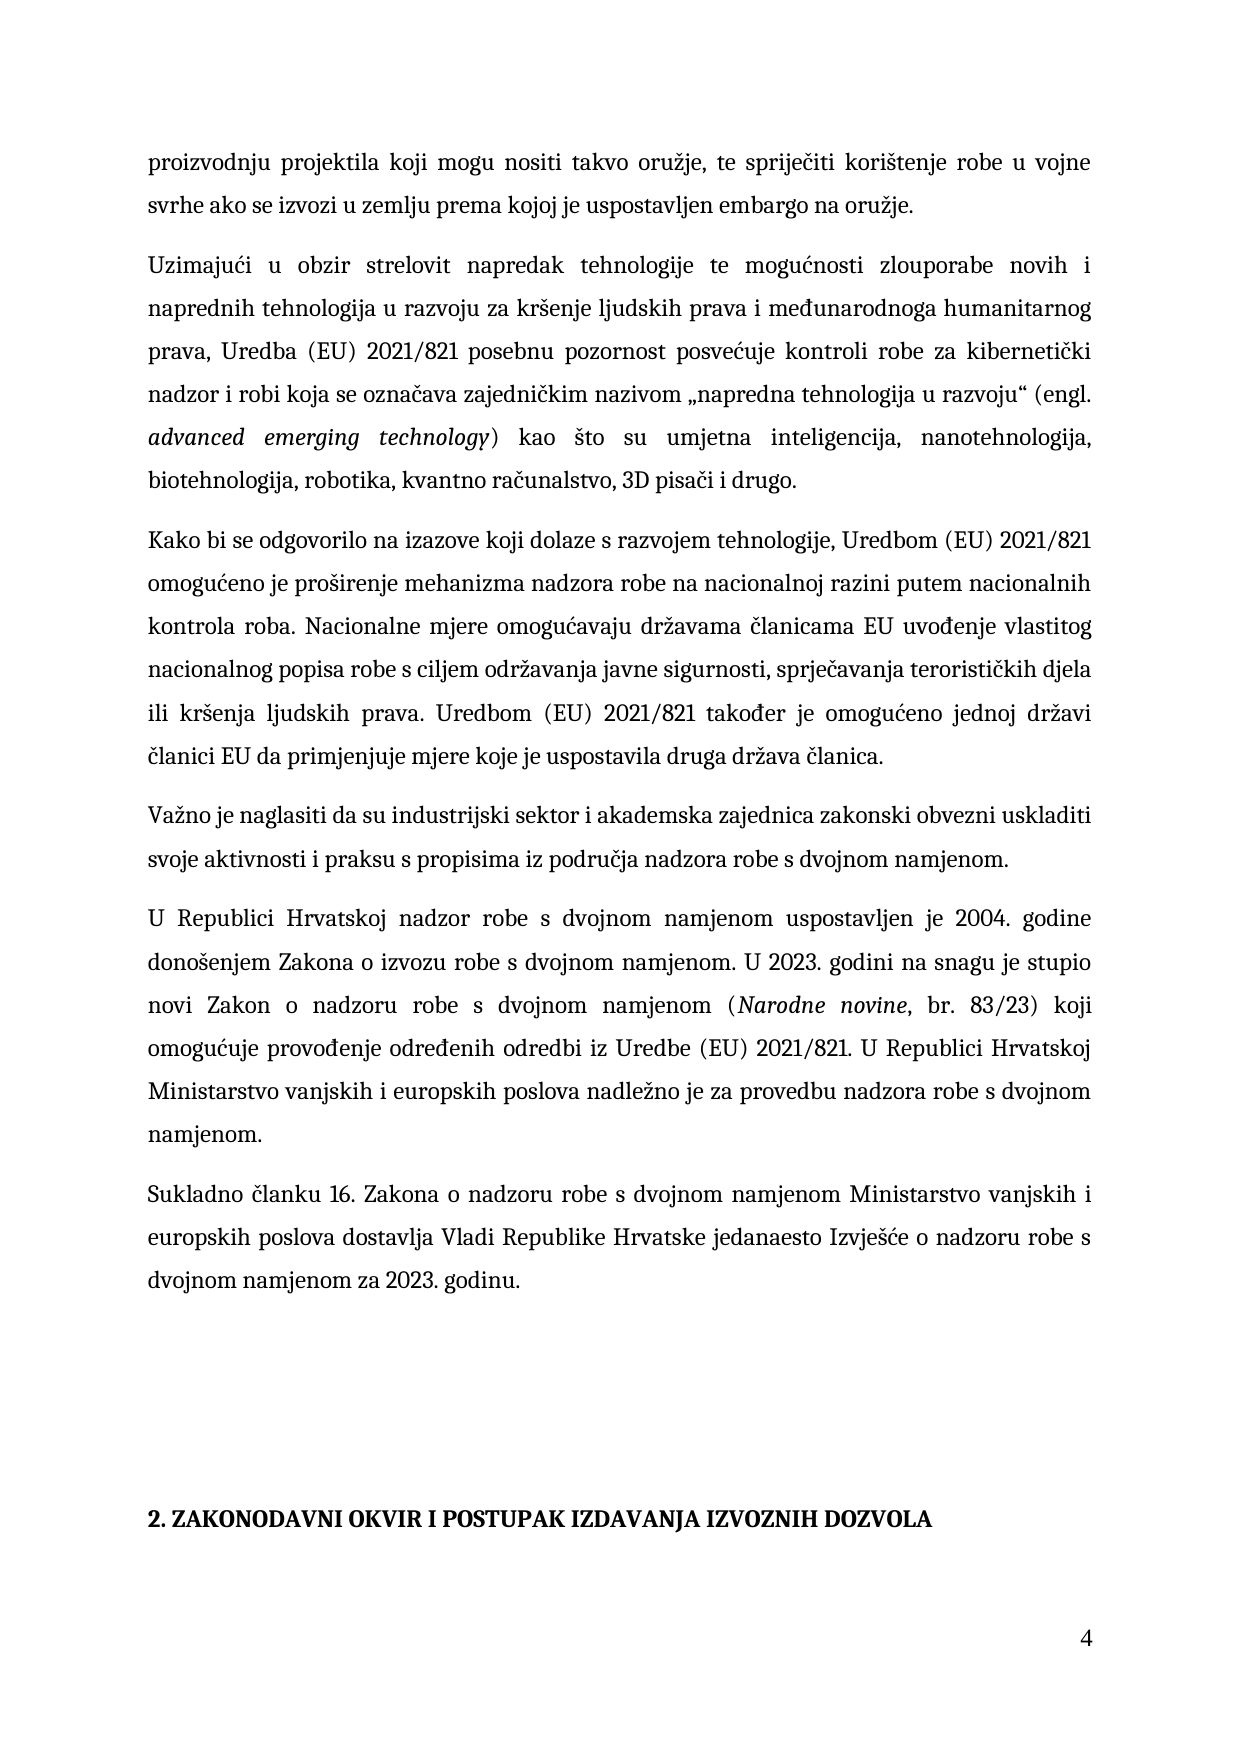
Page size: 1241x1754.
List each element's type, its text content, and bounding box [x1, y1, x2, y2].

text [148, 148, 1093, 219]
text Važno je naglasiti da su industrijski sektor i akademska zajednica zakonski obvezni uskladiti svoje aktivnosti i praksu s propisima iz područja nadzora robe s dvojnom namjenom. [148, 801, 1093, 873]
text Sukladno članku 16. Zakona o nadzoru robe s dvojnom namjenom Ministarstvo vanjskih i europskih poslova dostavlja Vladi Republike Hrvatske jedanaesto Izvješće o nadzoru robe s dvojnom namjenom za 2023. godinu. [148, 1180, 1093, 1295]
text Uzimajući u obzir strelovit napredak tehnologije te mogućnosti zlouporabe novih i naprednih tehnologija u razvoju za kršenje ljudskih prava i međunarodnoga humanitarnog prava, Uredba (EU) 2021/821 posebnu pozornost posvećuje kontroli robe za kibernetički nadzor i robi koja se označava zajedničkim nazivom „napredna tehnologija u razvoju“ (engl. advanced emerging technology) kao što su umjetna inteligencija, nanotehnologija, biotehnologija, robotika, kvantno računalstvo, 3D pisači i drugo. [148, 251, 1093, 495]
text U Republici Hrvatskoj nadzor robe s dvojnom namjenom uspostavljen je 2004. godine donošenjem Zakona o izvozu robe s dvojnom namjenom. U 2023. godini na snagu je stupio novi Zakon o nadzoru robe s dvojnom namjenom (Narodne novine, br. 83/23) koji omogućuje provođenje određenih odredbi iz Uredbe (EU) 2021/821. U Republici Hrvatskoj Ministarstvo vanjskih i europskih poslova nadležno je za provedbu nadzora robe s dvojnom namjenom. [148, 904, 1093, 1149]
text 2. ZAKONODAVNI OKVIR I POSTUPAK IZDAVANJA IZVOZNIH DOZVOLA [148, 1505, 1093, 1534]
text Kako bi se odgovorilo na izazove koji dolaze s razvojem tehnologije, Uredbom (EU) 2021/821 omogućeno je proširenje mehanizma nadzora robe na nacionalnoj razini putem nacionalnih kontrola roba. Nacionalne mjere omogućavaju državama članicama EU uvođenje vlastitog nacionalnog popisa robe s ciljem održavanja javne sigurnosti, sprječavanja terorističkih djela ili kršenja ljudskih prava. Uredbom (EU) 2021/821 također je omogućeno jednoj državi članici EU da primjenjuje mjere koje je uspostavila druga država članica. [148, 526, 1093, 770]
